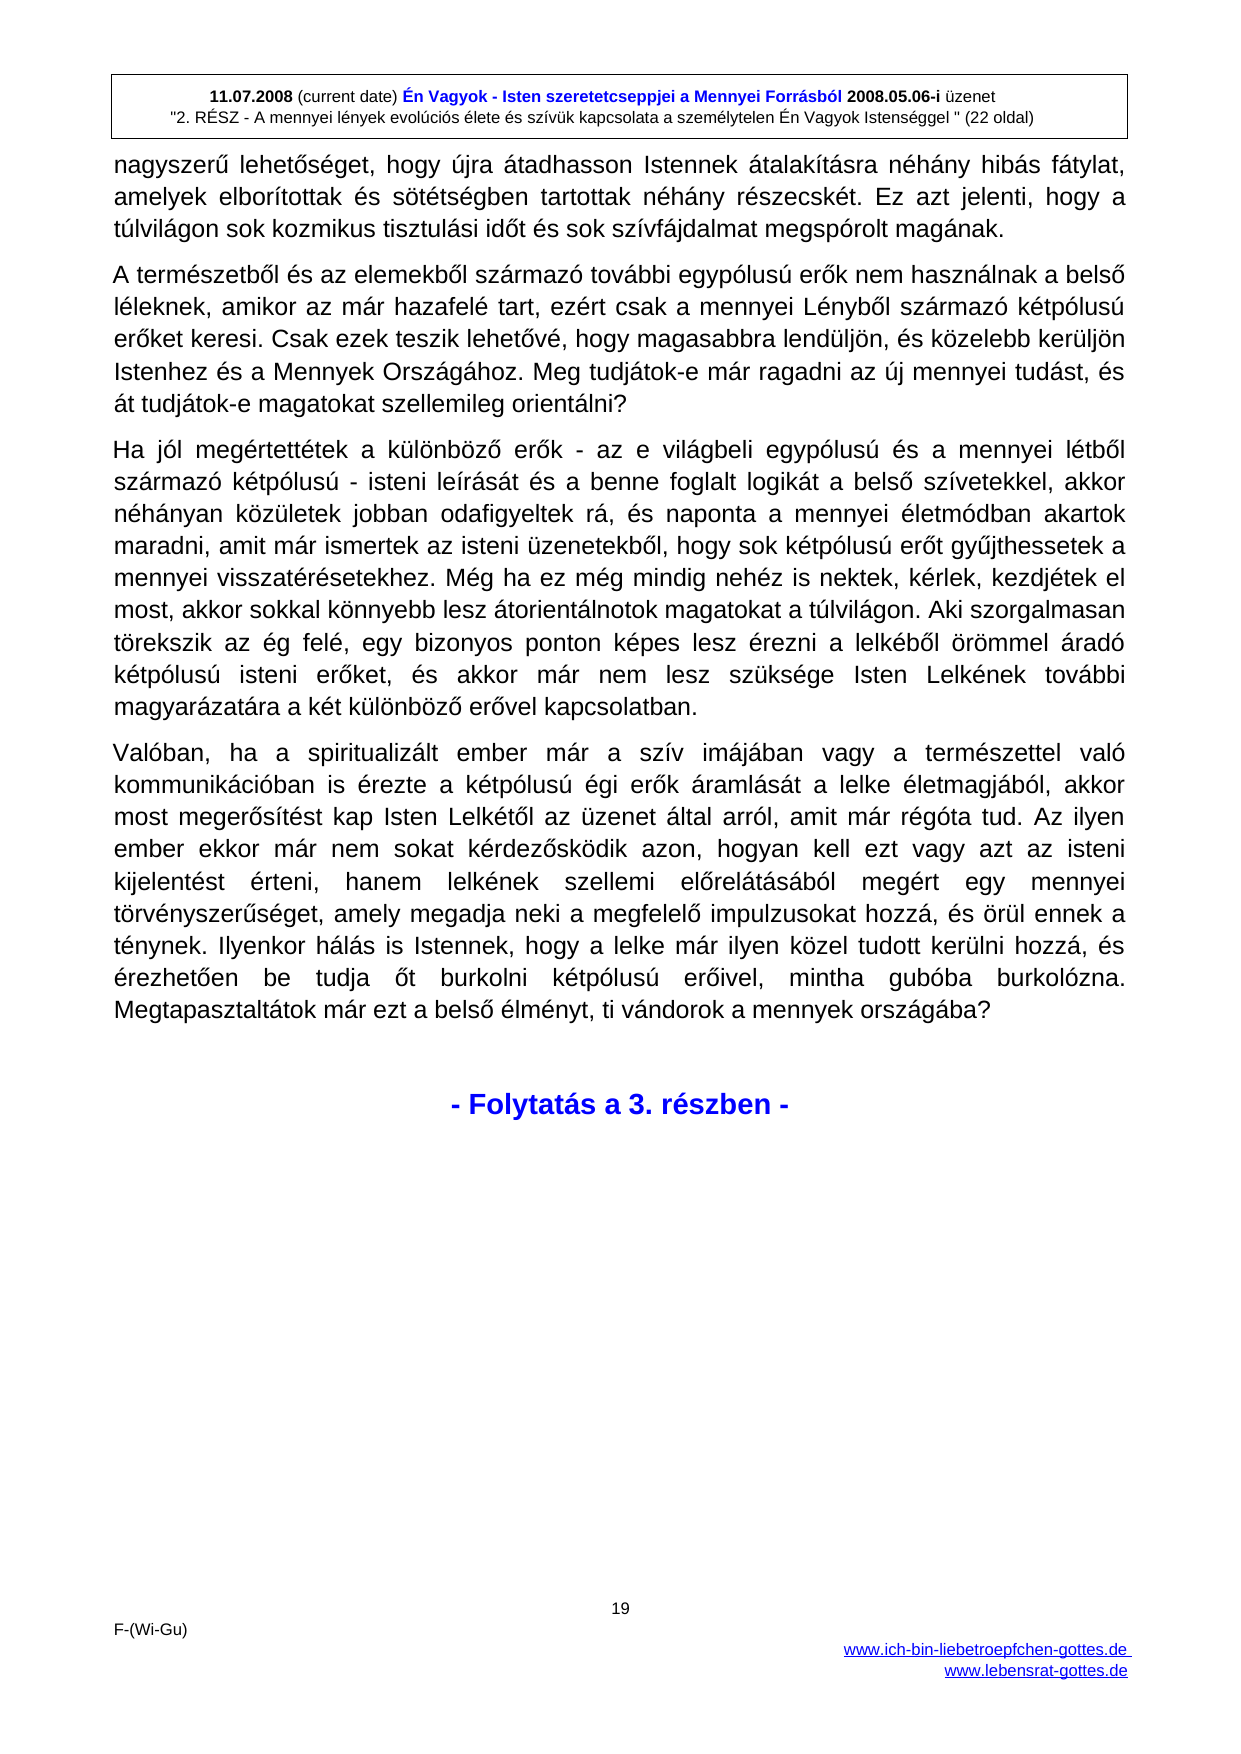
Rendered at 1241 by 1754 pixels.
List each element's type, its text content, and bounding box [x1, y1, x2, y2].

text Ha jól megértettétek a különböző erők - az e világbeli egypólusú és a mennyei létből származó kétpólusú - isteni leírását és a benne foglalt logikát a belső szívetekkel, akkor néhányan közületek jobban odafigyeltek rá, és naponta a mennyei életmódban akartok maradni, amit már ismertek az isteni üzenetekből, hogy sok kétpólusú erőt gyűjthessetek a mennyei visszatérésetekhez. Még ha ez még mindig nehéz is nektek, kérlek, kezdjétek el most, akkor sokkal könnyebb lesz átorientálnotok magatokat a túlvilágon. Aki szorgalmasan törekszik az ég felé, egy bizonyos ponton képes lesz érezni a lelkéből örömmel áradó kétpólusú isteni erőket, és akkor már nem lesz szüksége Isten Lelkének további magyarázatára a két különböző erővel kapcsolatban. [112, 434, 1127, 721]
text Valóban, ha a spiritualizált ember már a szív imájában vagy a természettel való kommunikációban is érezte a kétpólusú égi erők áramlását a lelke életmagjából, akkor most megerősítést kap Isten Lelkétől az üzenet által arról, amit már régóta tud. Az ilyen ember ekkor már nem sokat kérdezősködik azon, hogyan kell ezt vagy azt az isteni kijelentést érteni, hanem lelkének szellemi előrelátásából megért egy mennyei törvényszerűséget, amely megadja neki a megfelelő impulzusokat hozzá, és örül ennek a ténynek. Ilyenkor hálás is Istennek, hogy a lelke már ilyen közel tudott kerülni hozzá, és érezhetően be tudja őt burkolni kétpólusú erőivel, mintha gubóba burkolózna. Megtapasztaltátok már ezt a belső élményt, ti vándorok a mennyek országába? [112, 738, 1127, 1024]
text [112, 150, 1127, 243]
text A természetből és az elemekből származó további egypólusú erők nem használnak a belső léleknek, amikor az már hazafelé tart, ezért csak a mennyei Lényből származó kétpólusú erőket keresi. Csak ezek teszik lehetővé, hogy magasabbra lendüljön, és közelebb kerüljön Istenhez és a Mennyek Országához. Meg tudjátok-e már ragadni az új mennyei tudást, és át tudjátok-e magatokat szellemileg orientálni? [112, 260, 1127, 418]
text - Folytatás a 3. részben - [112, 1087, 1127, 1120]
